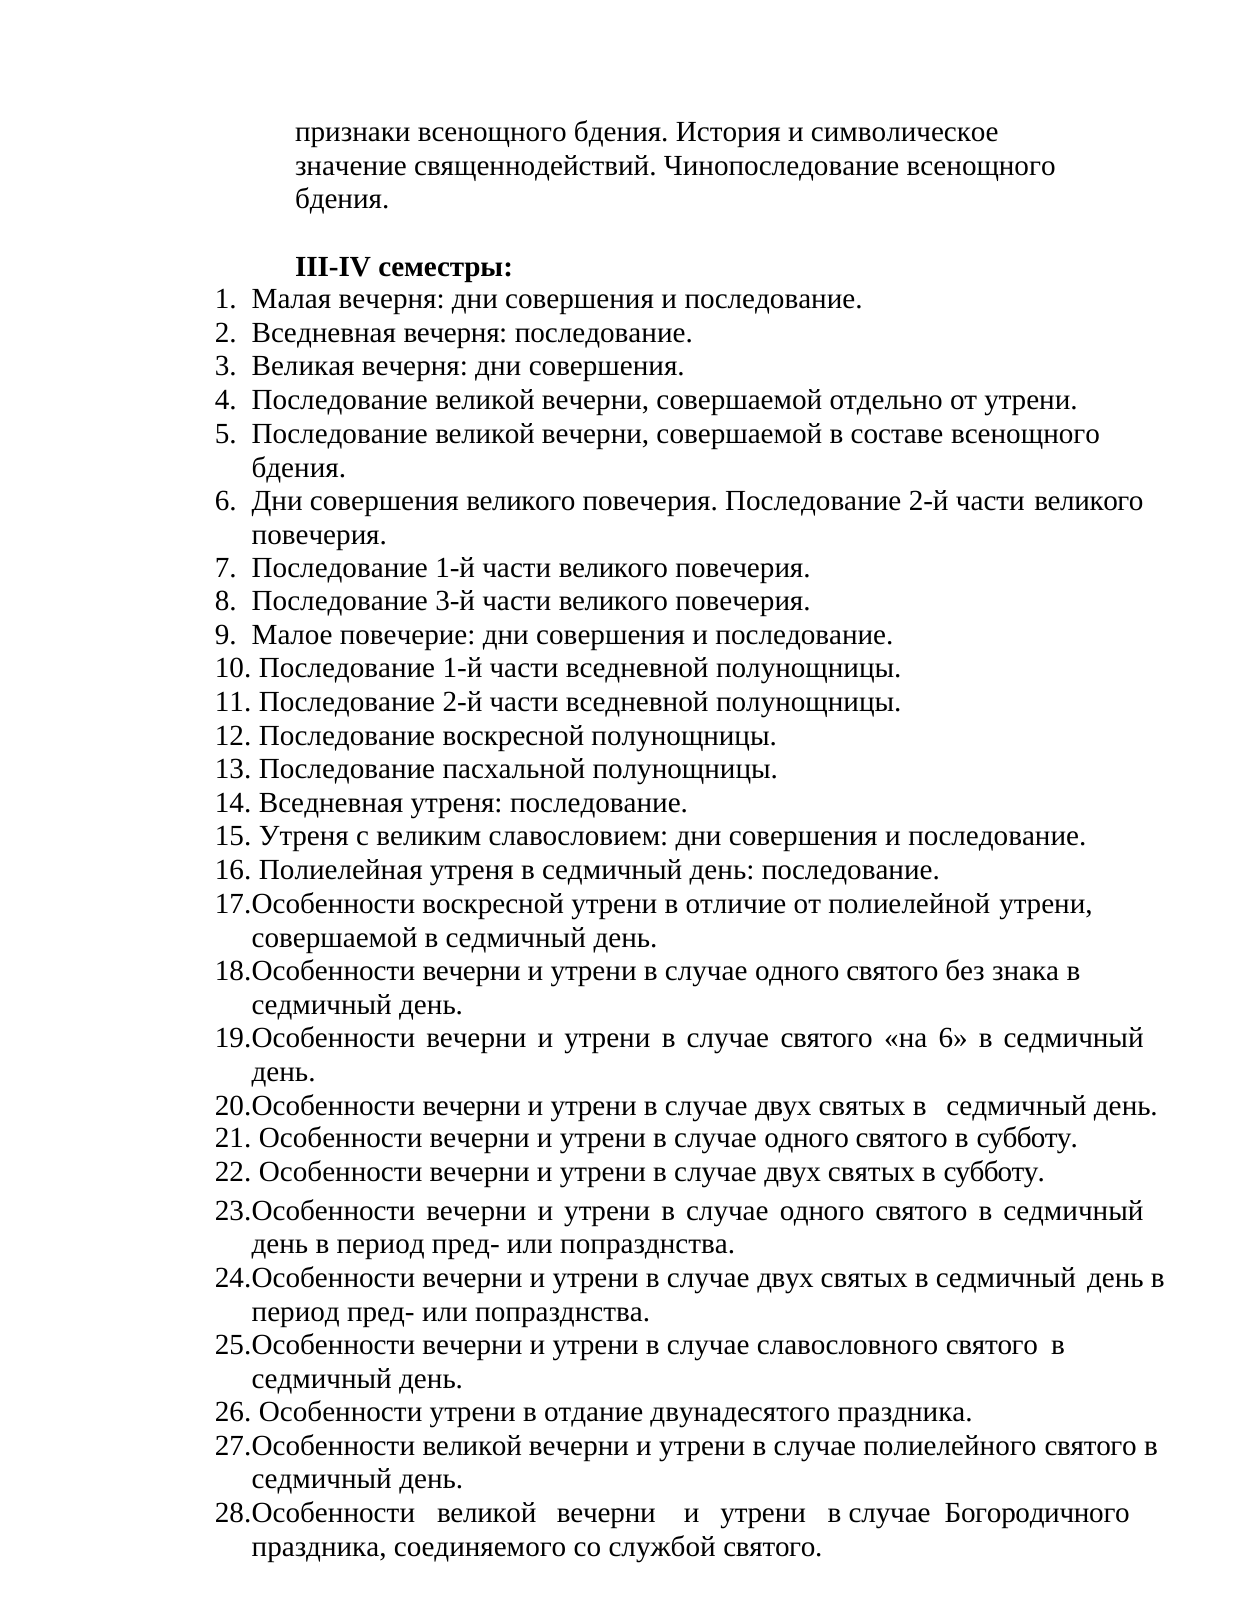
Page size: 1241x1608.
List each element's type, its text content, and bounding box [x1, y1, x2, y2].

list Малая вечерня: дни совершения и последование. [214, 282, 1202, 315]
list Особенности великой вечерни и утрени в случае Богородичного праздника, соединяемого со службой святого. [214, 1495, 1202, 1562]
list Особенности вечерни и утрени в случае одного святого в седмичный день в период пред- или попразднства. [214, 1193, 1202, 1260]
list Особенности вечерни и утрени в случае двух святых в субботу. [214, 1154, 1202, 1188]
list Последование пасхальной полунощницы. [214, 752, 1202, 785]
list Последование 1-й части великого повечерия. [214, 550, 1202, 584]
list Утреня с великим славословием: дни совершения и последование. [214, 819, 1202, 853]
list Вседневная вечерня: последование. [214, 315, 1202, 349]
list Последование великой вечерни, совершаемой в составе всенощного бдения. [214, 416, 1202, 483]
list Особенности воскресной утрени в отличие от полиелейной утрени, совершаемой в седмичный день. [214, 886, 1202, 953]
list Малое повечерие: дни совершения и последование. [214, 618, 1202, 651]
list Особенности вечерни и утрени в случае святого «на 6» в седмичный день. [214, 1021, 1202, 1088]
list Особенности утрени в отдание двунадесятого праздника. [214, 1394, 1202, 1428]
list Дни совершения великого повечерия. Последование 2-й части великого повечерия. [214, 483, 1202, 550]
list Великая вечерня: дни совершения. [214, 349, 1202, 382]
list Последование 2-й части вседневной полунощницы. [214, 685, 1202, 718]
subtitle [295, 114, 1084, 215]
list Особенности великой вечерни и утрени в случае полиелейного святого в седмичный день. [214, 1428, 1202, 1495]
subtitle III-IV семестры: [295, 249, 1084, 282]
list Полиелейная утреня в седмичный день: последование. [214, 853, 1202, 886]
list Особенности вечерни и утрени в случае одного святого без знака в седмичный день. [214, 953, 1202, 1020]
list Особенности вечерни и утрени в случае двух святых в седмичный день. [214, 1088, 1202, 1121]
list Последование 1-й части вседневной полунощницы. [214, 651, 1202, 685]
list Последование воскресной полунощницы. [214, 718, 1202, 752]
list Последование великой вечерни, совершаемой отдельно от утрени. [214, 383, 1202, 416]
list Особенности вечерни и утрени в случае одного святого в субботу. [214, 1121, 1202, 1154]
list Последование 3-й части великого повечерия. [214, 584, 1202, 618]
list Вседневная утреня: последование. [214, 785, 1202, 819]
list Особенности вечерни и утрени в случае двух святых в седмичный день в период пред- или попразднства. [214, 1260, 1202, 1327]
list Особенности вечерни и утрени в случае славословного святого в седмичный день. [214, 1327, 1202, 1394]
